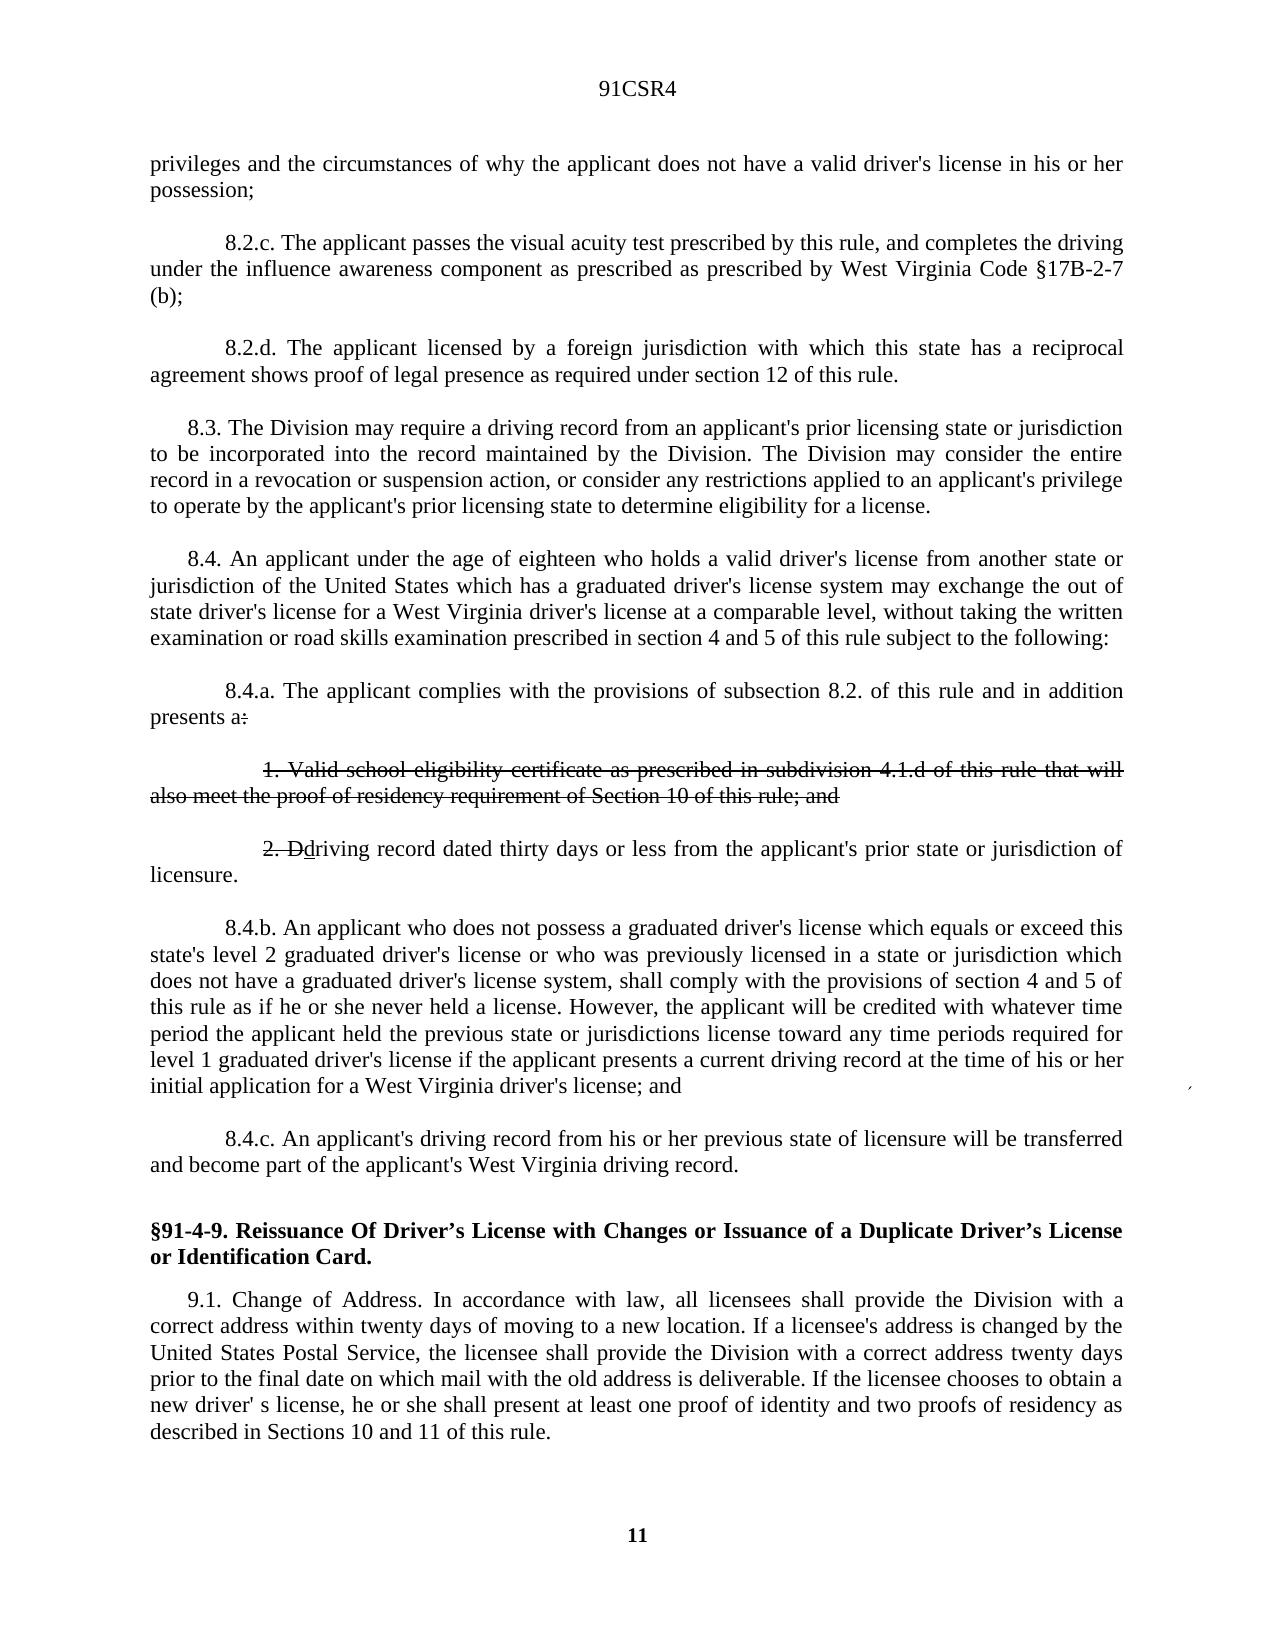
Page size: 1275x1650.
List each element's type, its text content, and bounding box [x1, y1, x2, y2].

text 9.1. Change of Address. In accordance with law, all licensees shall provide the Division with a correct address within twenty days of moving to a new location. If a licensee's address is changed by the United States Postal Service, the licensee shall provide the Division with a correct address twenty days prior to the final date on which mail with the old address is deliverable. If the licensee chooses to obtain a new driver' s license, he or she shall present at least one proof of identity and two proofs of residency as described in Sections 10 and 11 of this rule. [150, 1286, 1125, 1444]
text 8.2.d. The applicant licensed by a foreign jurisdiction with which this state has a reciprocal agreement shows proof of legal presence as required under section 12 of this rule. [150, 334, 1125, 387]
text §91-4-9. Reissuance Of Driver’s License with Changes or Issuance of a Duplicate Driver’s License or Identification Card. [150, 1217, 1125, 1269]
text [150, 150, 1125, 203]
text 2. Ddriving record dated thirty days or less from the applicant's prior state or jurisdiction of licensure. [150, 835, 1125, 888]
text 8.2.c. The applicant passes the visual acuity test prescribed by this rule, and completes the driving under the influence awareness component as prescribed as prescribed by West Virginia Code §17B-2-7 (b); [150, 229, 1125, 308]
text 8.4.c. An applicant's driving record from his or her previous state of licensure will be transferred and become part of the applicant's West Virginia driving record. [150, 1125, 1125, 1178]
text 1. Valid school eligibility certificate as prescribed in subdivision 4.1.d of this rule that will also meet the proof of residency requirement of Section 10 of this rule; and [150, 756, 1125, 809]
text 8.4.b. An applicant who does not possess a graduated driver's license which equals or exceed this state's level 2 graduated driver's license or who was previously licensed in a state or jurisdiction which does not have a graduated driver's license system, shall comply with the provisions of section 4 and 5 of this rule as if he or she never held a license. However, the applicant will be credited with whatever time period the applicant held the previous state or jurisdictions license toward any time periods required for level 1 graduated driver's license if the applicant presents a current driving record at the time of his or her initial application for a West Virginia driver's license; and [150, 914, 1125, 1099]
text 8.4. An applicant under the age of eighteen who holds a valid driver's license from another state or jurisdiction of the United States which has a graduated driver's license system may exchange the out of state driver's license for a West Virginia driver's license at a comparable level, without taking the written examination or road skills examination prescribed in section 4 and 5 of this rule subject to the following: [150, 545, 1125, 651]
text 8.3. The Division may require a driving record from an applicant's prior licensing state or jurisdiction to be incorporated into the record maintained by the Division. The Division may consider the entire record in a revocation or suspension action, or consider any restrictions applied to an applicant's privilege to operate by the applicant's prior licensing state to determine eligibility for a license. [150, 413, 1125, 519]
text 8.4.a. The applicant complies with the provisions of subsection 8.2. of this rule and in addition presents a: [150, 677, 1125, 730]
